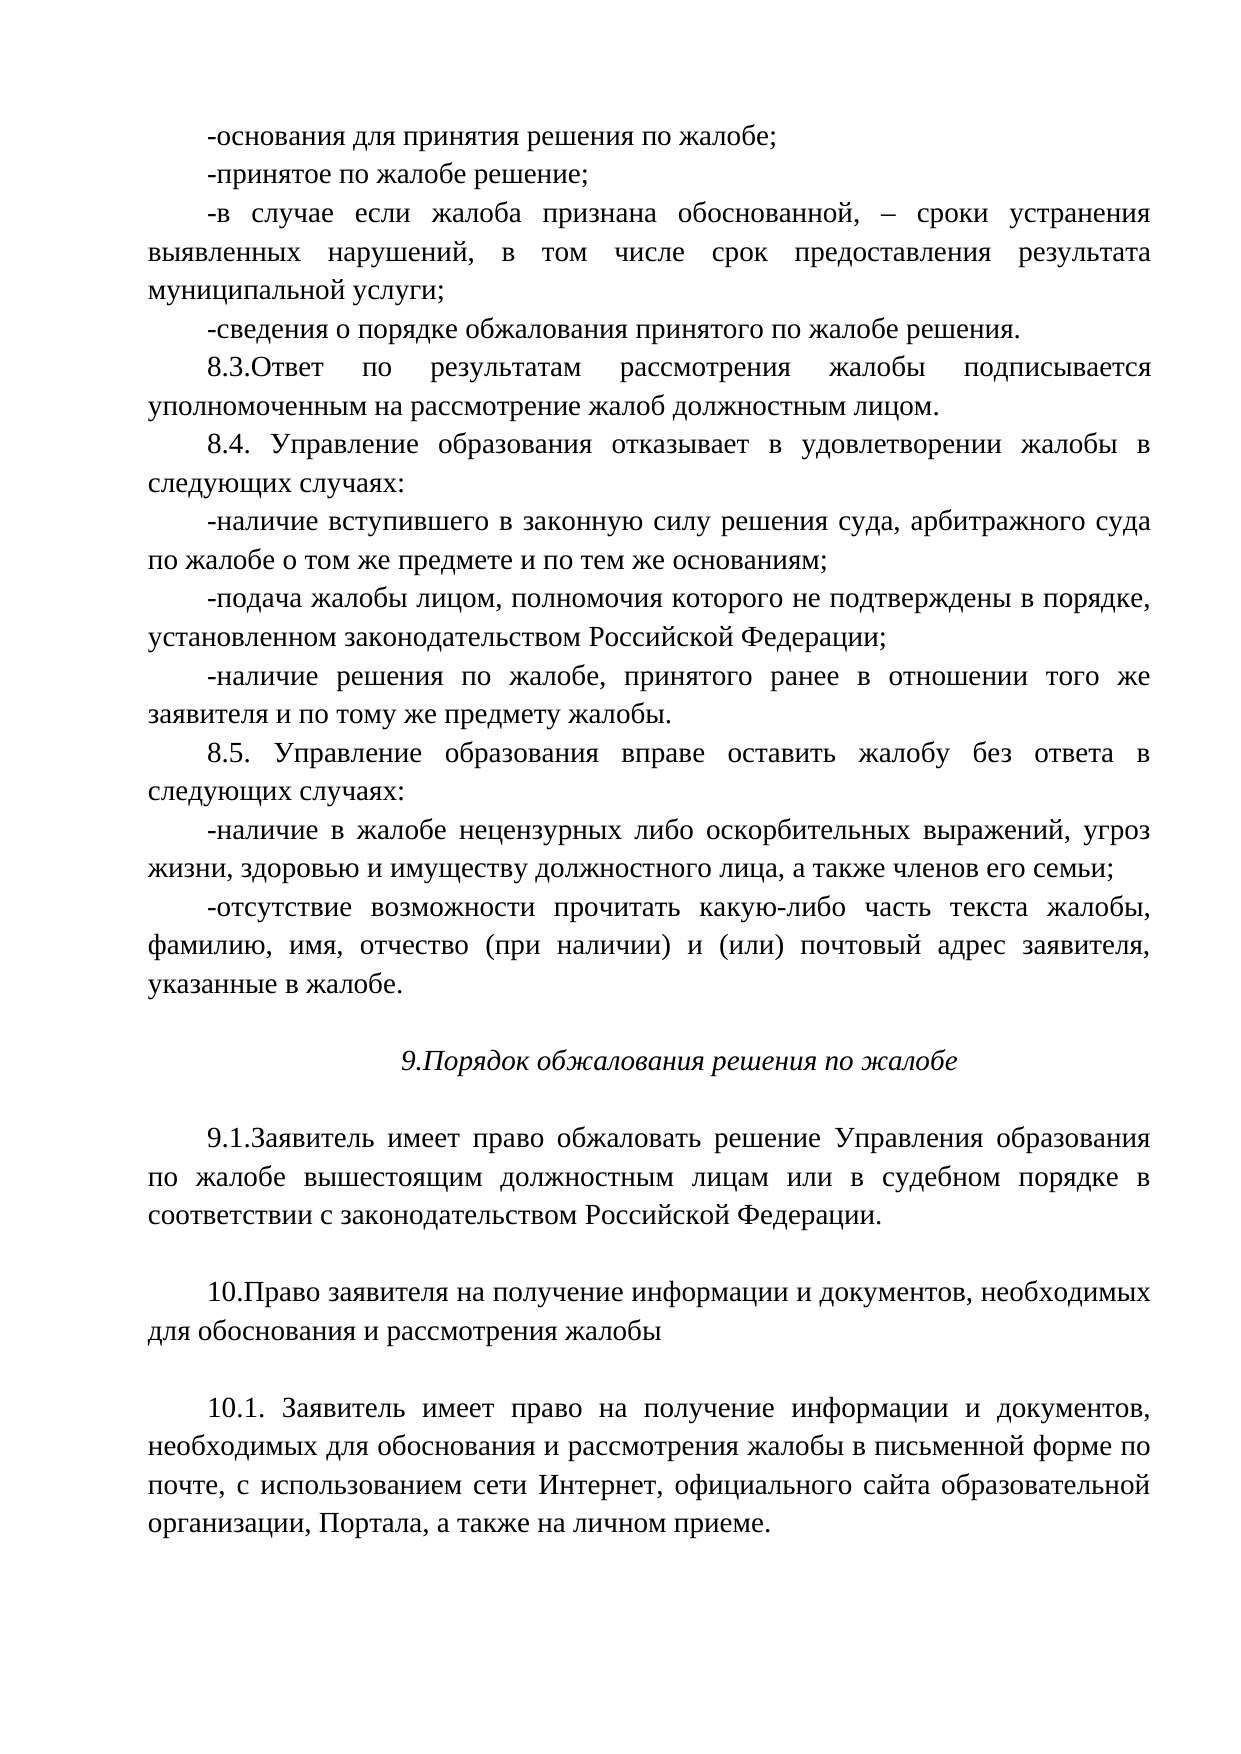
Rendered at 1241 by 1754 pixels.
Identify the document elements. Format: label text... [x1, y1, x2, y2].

text 8.5. Управление образования вправе оставить жалобу без ответа в следующих случаях: [148, 735, 1152, 807]
text -подача жалобы лицом, полномочия которого не подтверждены в порядке, установленном законодательством Российской Федерации; [148, 581, 1152, 653]
text 9.1.Заявитель имеет право обжаловать решение Управления образования по жалобе вышестоящим должностным лицам или в судебном порядке в соответствии с законодательством Российской Федерации. [148, 1120, 1152, 1231]
text -сведения о порядке обжалования принятого по жалобе решения. [148, 311, 1152, 344]
text 8.3.Ответ по результатам рассмотрения жалобы подписывается уполномоченным на рассмотрение жалоб должностным лицом. [148, 349, 1152, 421]
text -основания для принятия решения по жалобе; [148, 118, 1152, 152]
text -наличие решения по жалобе, принятого ранее в отношении того же заявителя и по тому же предмету жалобы. [148, 658, 1152, 730]
text 10.Право заявителя на получение информации и документов, необходимых для обоснования и рассмотрения жалобы [148, 1274, 1152, 1346]
text -отсутствие возможности прочитать какую-либо часть текста жалобы, фамилию, имя, отчество (при наличии) и (или) почтовый адрес заявителя, указанные в жалобе. [148, 889, 1152, 999]
text 9.Порядок обжалования решения по жалобе [148, 1043, 1152, 1077]
text -принятое по жалобе решение; [148, 157, 1152, 190]
text 8.4. Управление образования отказывает в удовлетворении жалобы в следующих случаях: [148, 426, 1152, 498]
text -наличие в жалобе нецензурных либо оскорбительных выражений, угроз жизни, здоровью и имуществу должностного лица, а также членов его семьи; [148, 812, 1152, 884]
text -в случае если жалоба признана обоснованной, – сроки устранения выявленных нарушений, в том числе срок предоставления результата муниципальной услуги; [148, 195, 1152, 306]
text -наличие вступившего в законную силу решения суда, арбитражного суда по жалобе о том же предмете и по тем же основаниям; [148, 503, 1152, 576]
text 10.1. Заявитель имеет право на получение информации и документов, необходимых для обоснования и рассмотрения жалобы в письменной форме по почте, с использованием сети Интернет, официального сайта образовательной организации, Портала, а также на личном приеме. [148, 1390, 1152, 1539]
